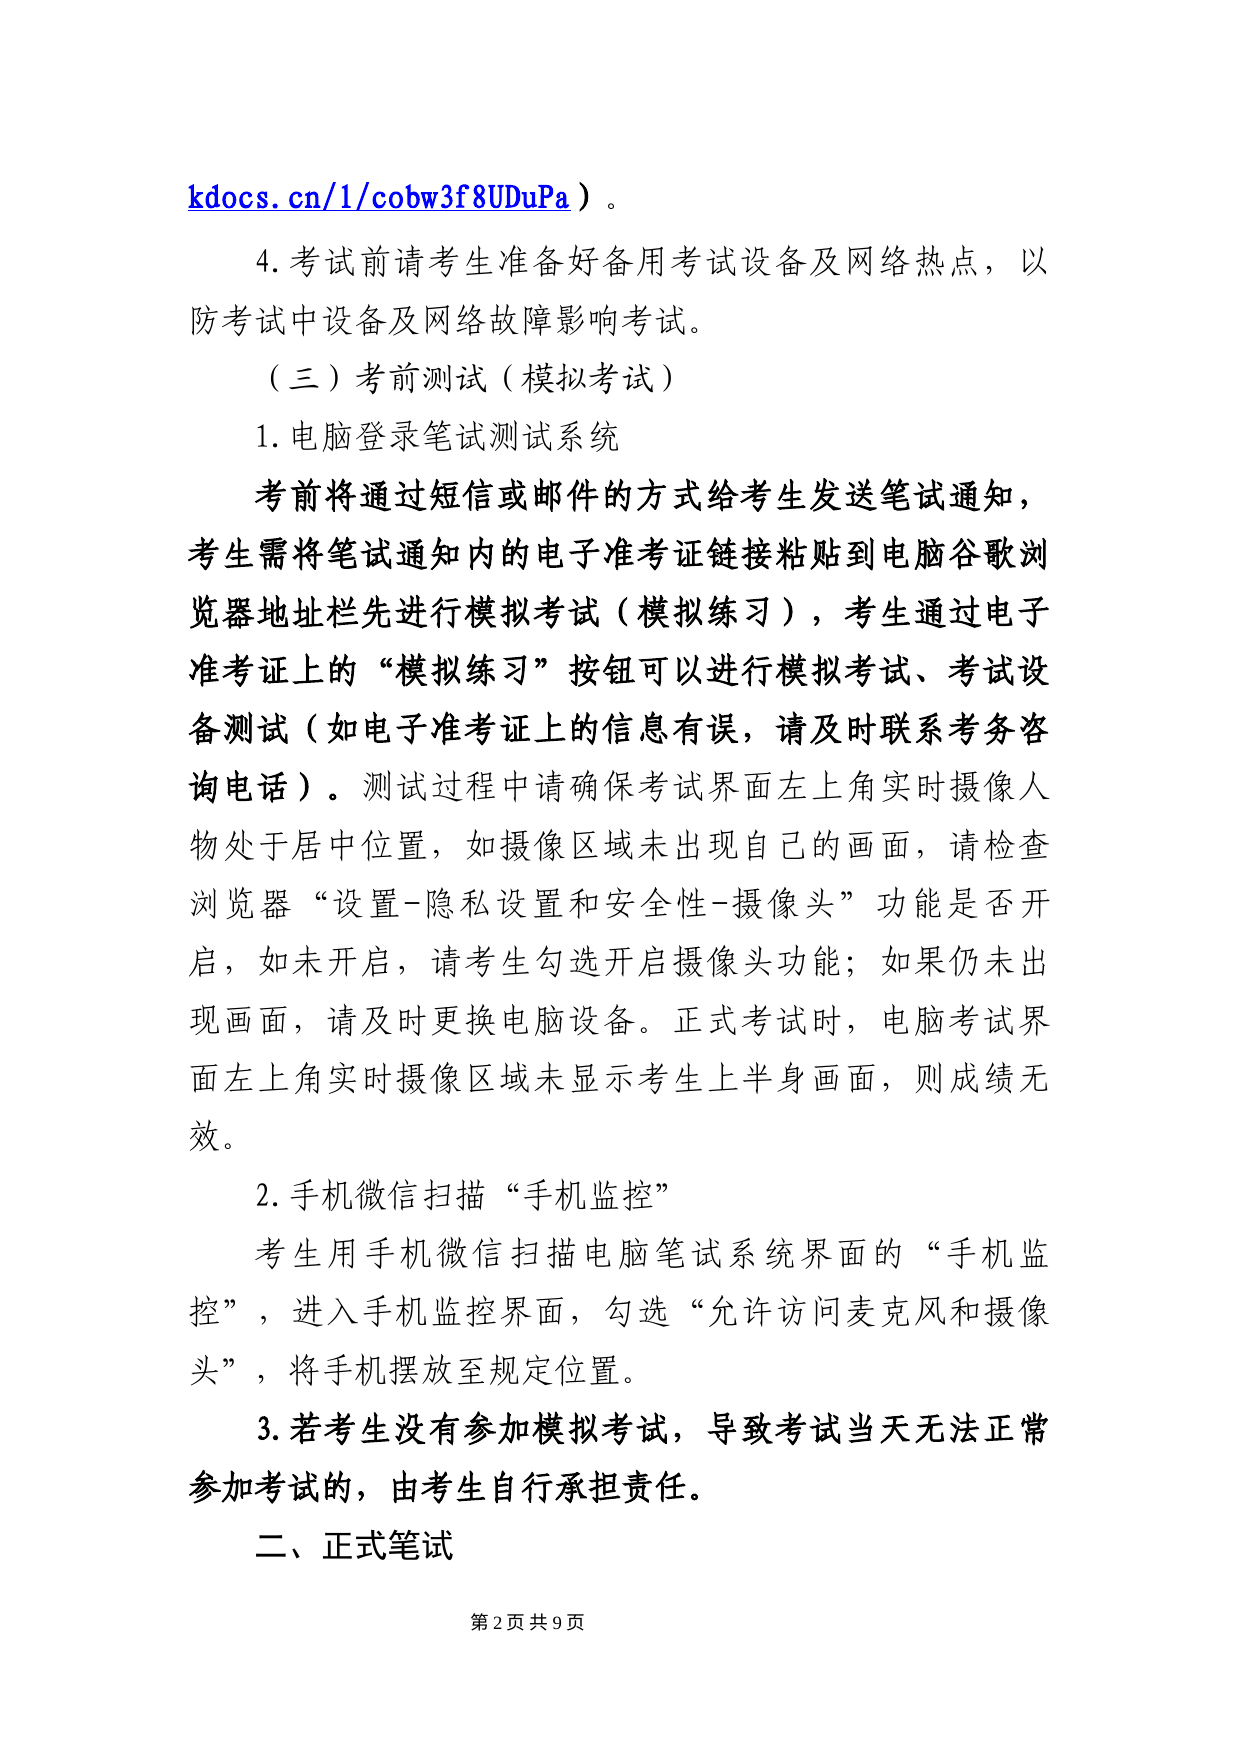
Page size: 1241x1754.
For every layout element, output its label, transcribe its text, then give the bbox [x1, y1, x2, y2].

text 2.手机微信扫描“手机监控” [187, 1160, 1053, 1219]
text 4.考试前请考生准备好备用考试设备及网络热点，以防考试中设备及网络故障影响考试。 [187, 227, 1053, 344]
text 3.若考生没有参加模拟考试，导致考试当天无法正常参加考试的，由考生自行承担责任。 [187, 1394, 1053, 1510]
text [187, 162, 1053, 227]
text 考生用手机微信扫描电脑笔试系统界面的“手机监控”，进入手机监控界面，勾选“允许访问麦克风和摄像头”，将手机摆放至规定位置。 [187, 1219, 1053, 1394]
text 二、正式笔试 [187, 1510, 1053, 1569]
text 1.电脑登录笔试测试系统 [187, 402, 1053, 460]
text 考前将通过短信或邮件的方式给考生发送笔试通知，考生需将笔试通知内的电子准考证链接粘贴到电脑谷歌浏览器地址栏先进行模拟考试（模拟练习），考生通过电子准考证上的“模拟练习”按钮可以进行模拟考试、考试设备测试（如电子准考证上的信息有误，请及时联系考务咨询电话）。测试过程中请确保考试界面左上角实时摄像人物处于居中位置，如摄像区域未出现自己的画面，请检查浏览器“设置-隐私设置和安全性-摄像头”功能是否开启，如未开启，请考生勾选开启摄像头功能；如果仍未出现画面，请及时更换电脑设备。正式考试时，电脑考试界面左上角实时摄像区域未显示考生上半身画面，则成绩无效。 [187, 460, 1053, 1160]
text （三）考前测试（模拟考试） [187, 344, 1053, 402]
